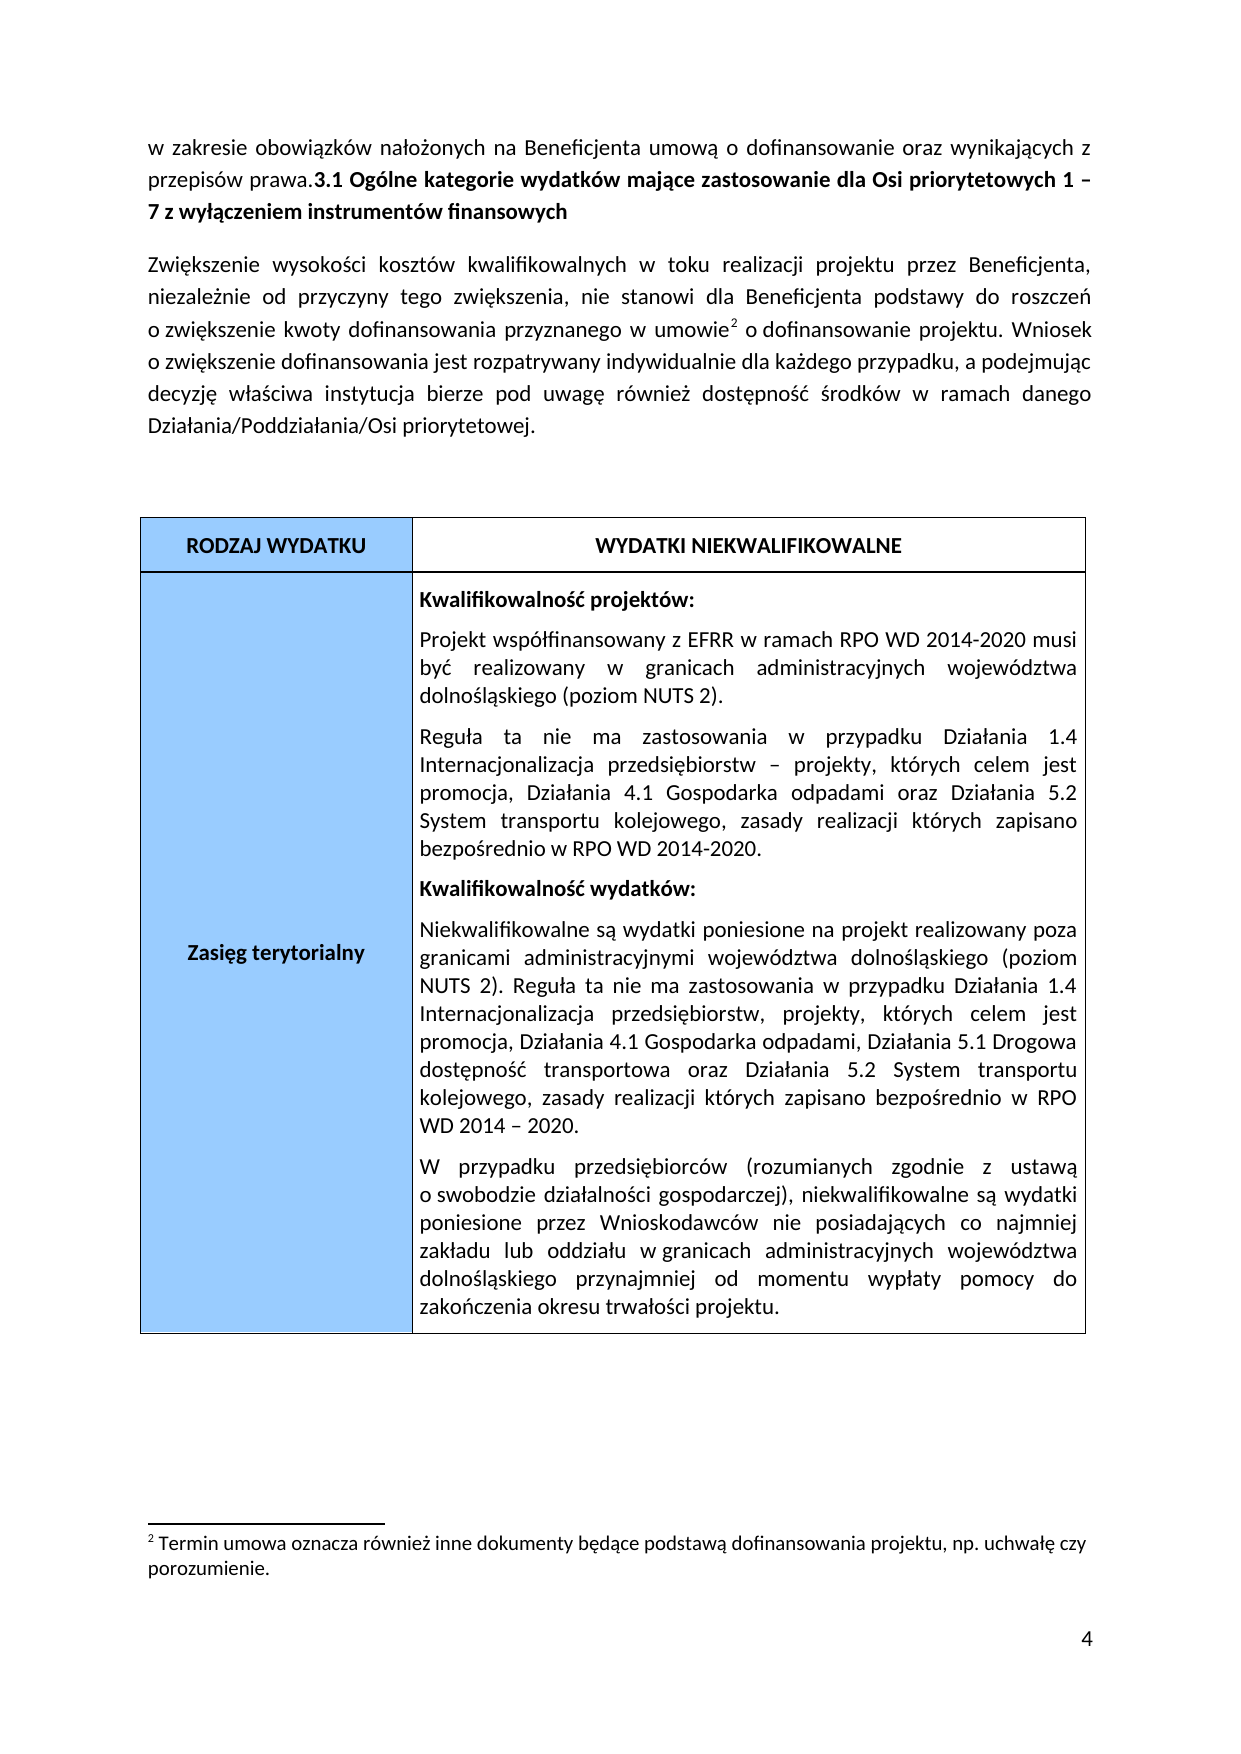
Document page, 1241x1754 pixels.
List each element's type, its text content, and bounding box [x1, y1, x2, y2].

table_header WYDATKI NIEKWALIFIKOWALNE [413, 518, 1085, 571]
table_cell Zasięg terytorialny [141, 573, 412, 1332]
table_cell Kwalifikowalność projektów: Projekt współfinansowany z EFRR w ramach RPO WD 2014-2020 musi być realizowany w granicach administracyjnych województwa dolnośląskiego (poziom NUTS 2). Reguła ta nie ma zastosowania w przypadku Działania 1.4 Internacjonalizacja przedsiębiorstw – projekty, których celem jest promocja, Działania 4.1 Gospodarka odpadami oraz Działania 5.2 System transportu kolejowego, zasady realizacji których zapisano bezpośrednio w RPO WD 2014-2020. Kwalifikowalność wydatków: Niekwalifikowalne są wydatki poniesione na projekt realizowany poza granicami administracyjnymi województwa dolnośląskiego (poziom NUTS 2). Reguła ta nie ma zastosowania w przypadku Działania 1.4 Internacjonalizacja przedsiębiorstw, projekty, których celem jest promocja, Działania 4.1 Gospodarka odpadami, Działania 5.1 Drogowa dostępność transportowa oraz Działania 5.2 System transportu kolejowego, zasady realizacji których zapisano bezpośrednio w RPO WD 2014 – 2020. W przypadku przedsiębiorców (rozumianych zgodnie z ustawą o swobodzie działalności gospodarczej), niekwalifikowalne są wydatki poniesione przez Wnioskodawców nie posiadających co najmniej zakładu lub oddziału w granicach administracyjnych województwa dolnośląskiego przynajmniej od momentu wypłaty pomocy do zakończenia okresu trwałości projektu. [413, 573, 1085, 1332]
table_header RODZAJ WYDATKU [141, 518, 412, 571]
text Zwiększenie wysokości kosztów kwalifikowalnych w toku realizacji projektu przez Beneficjenta, niezależnie od przyczyny tego zwiększenia, nie stanowi dla Beneficjenta podstawy do roszczeń o zwiększenie kwoty dofinansowania przyznanego w umowie o dofinansowanie projektu. Wniosek o zwiększenie dofinansowania jest rozpatrywany indywidualnie dla każdego przypadku, a podejmując decyzję właściwa instytucja bierze pod uwagę również dostępność środków w ramach danego Działania/Poddziałania/Osi priorytetowej. [148, 250, 1093, 439]
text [148, 133, 1093, 225]
